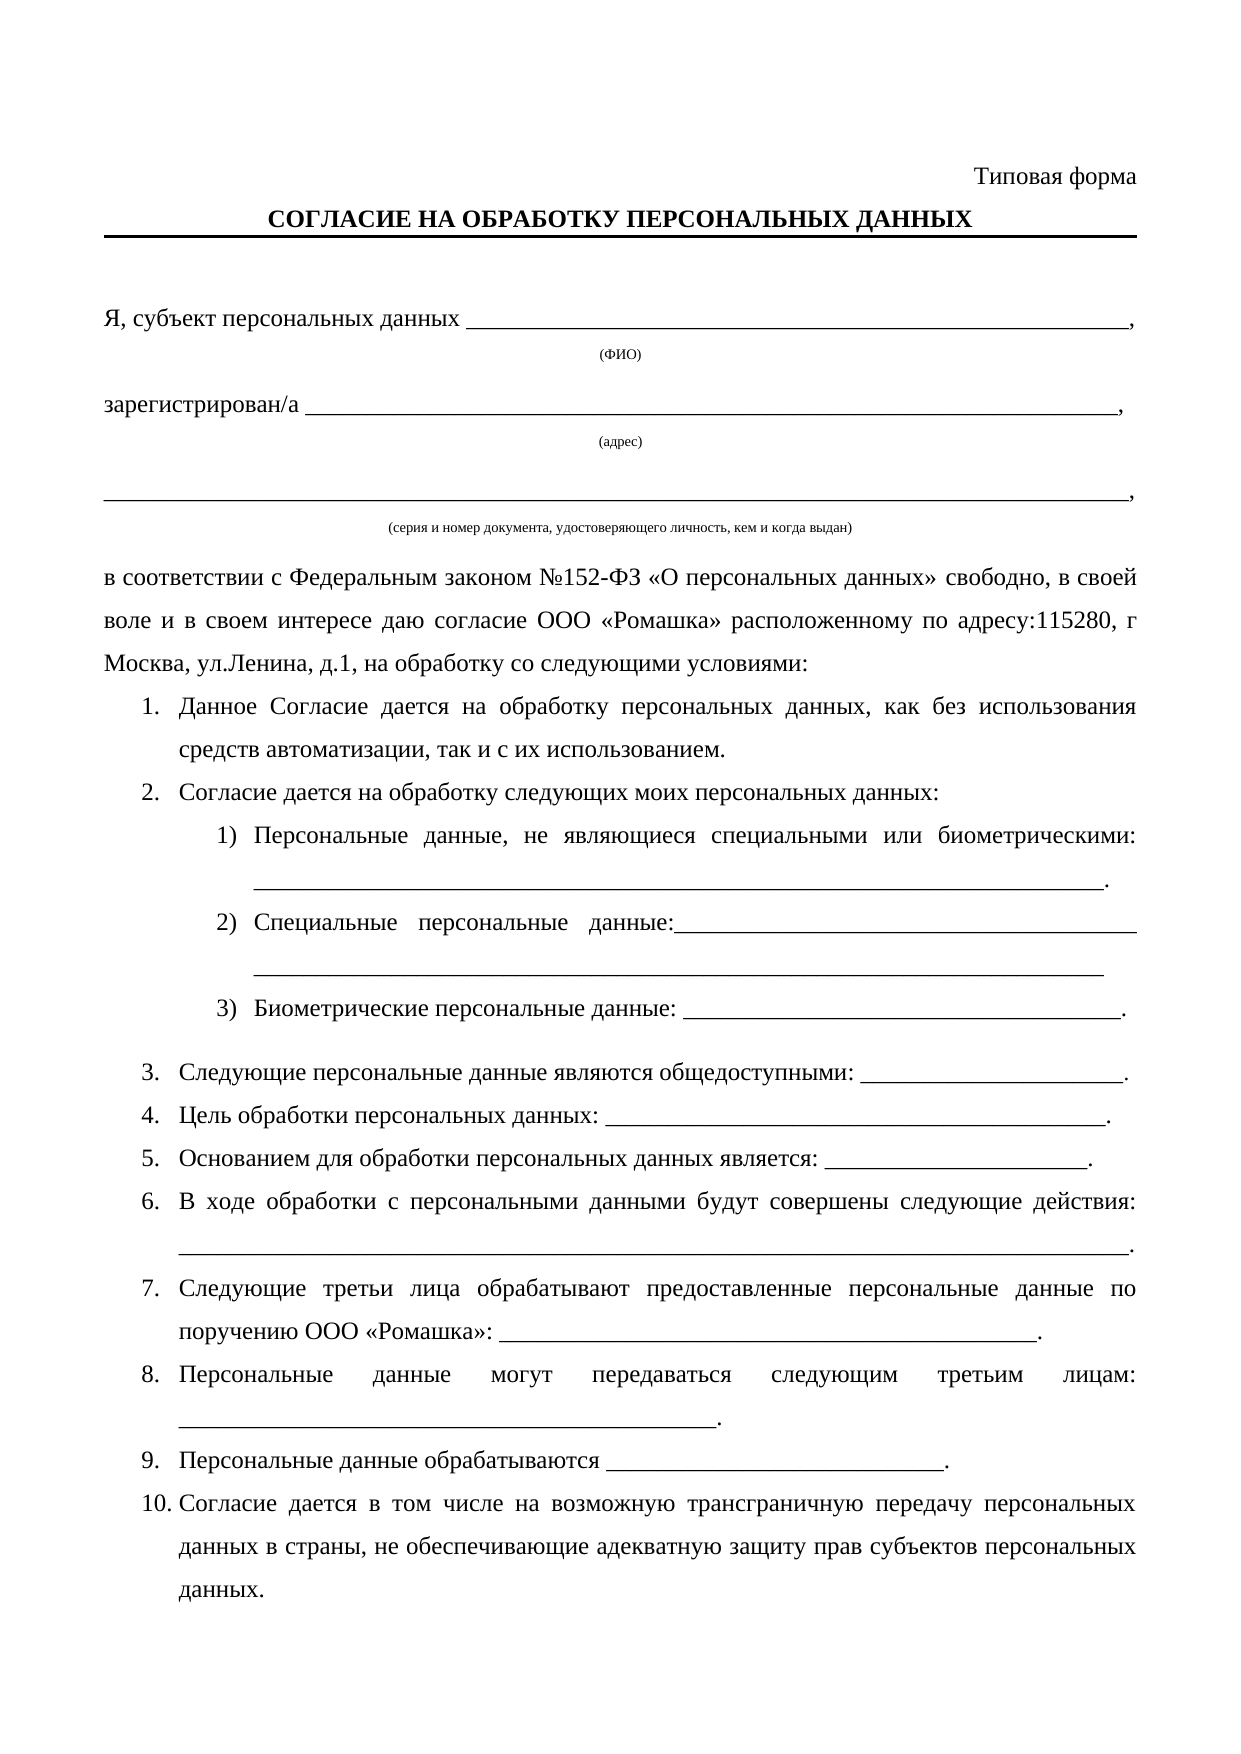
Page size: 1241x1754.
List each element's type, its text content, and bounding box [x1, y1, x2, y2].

subtitle СОГЛАСИЕ НА ОБРАБОТКУ ПЕРСОНАЛЬНЫХ ДАННЫХ [103, 204, 1137, 238]
list Согласие дается в том числе на возможную трансграничную передачу персональных данных в страны, не обеспечивающие адекватную защиту прав субъектов персональных данных. [141, 1488, 1137, 1603]
text (адрес) [103, 432, 1137, 461]
list Данное Согласие дается на обработку персональных данных, как без использования средств автоматизации, так и с их использованием. [141, 691, 1137, 763]
list Следующие третьи лица обрабатывают предоставленные персональные данные по поручению ООО «Ромашка»: ___________________________________________. [141, 1273, 1137, 1344]
list Цель обработки персональных данных: ________________________________________. [141, 1100, 1137, 1129]
list Специальные персональные данные:_____________________________________ ____________________________________________________________________ [216, 907, 1137, 979]
list Биометрические персональные данные: ___________________________________. [216, 993, 1137, 1022]
list Персональные данные, не являющиеся специальными или биометрическими: ____________________________________________________________________. [216, 821, 1137, 892]
text зарегистрирован/а _________________________________________________________________, [103, 389, 1137, 418]
list В ходе обработки с персональными данными будут совершены следующие действия: ____________________________________________________________________________. [141, 1186, 1137, 1258]
list Персональные данные могут передаваться следующим третьим лицам: ___________________________________________. [141, 1359, 1137, 1431]
list Основанием для обработки персональных данных является: _____________________. [141, 1143, 1137, 1172]
list Персональные данные обрабатываются ___________________________. [141, 1445, 1137, 1474]
text Я, субъект персональных данных _____________________________________________________, [103, 303, 1137, 332]
list Согласие дается на обработку следующих моих персональных данных: [141, 777, 1137, 806]
text (серия и номер документа, удостоверяющего личность, кем и когда выдан) [103, 519, 1137, 547]
text (ФИО) [103, 346, 1137, 375]
text __________________________________________________________________________________, [103, 476, 1137, 504]
list Следующие персональные данные являются общедоступными: _____________________. [141, 1057, 1137, 1086]
text Типовая форма [103, 161, 1137, 190]
text в соответствии с Федеральным законом №152-ФЗ «О персональных данных» свободно, в своей воле и в своем интересе даю согласие ООО «Ромашка» расположенному по адресу:115280, г Москва, ул.Ленина, д.1, на обработку со следующими условиями: [103, 562, 1137, 677]
